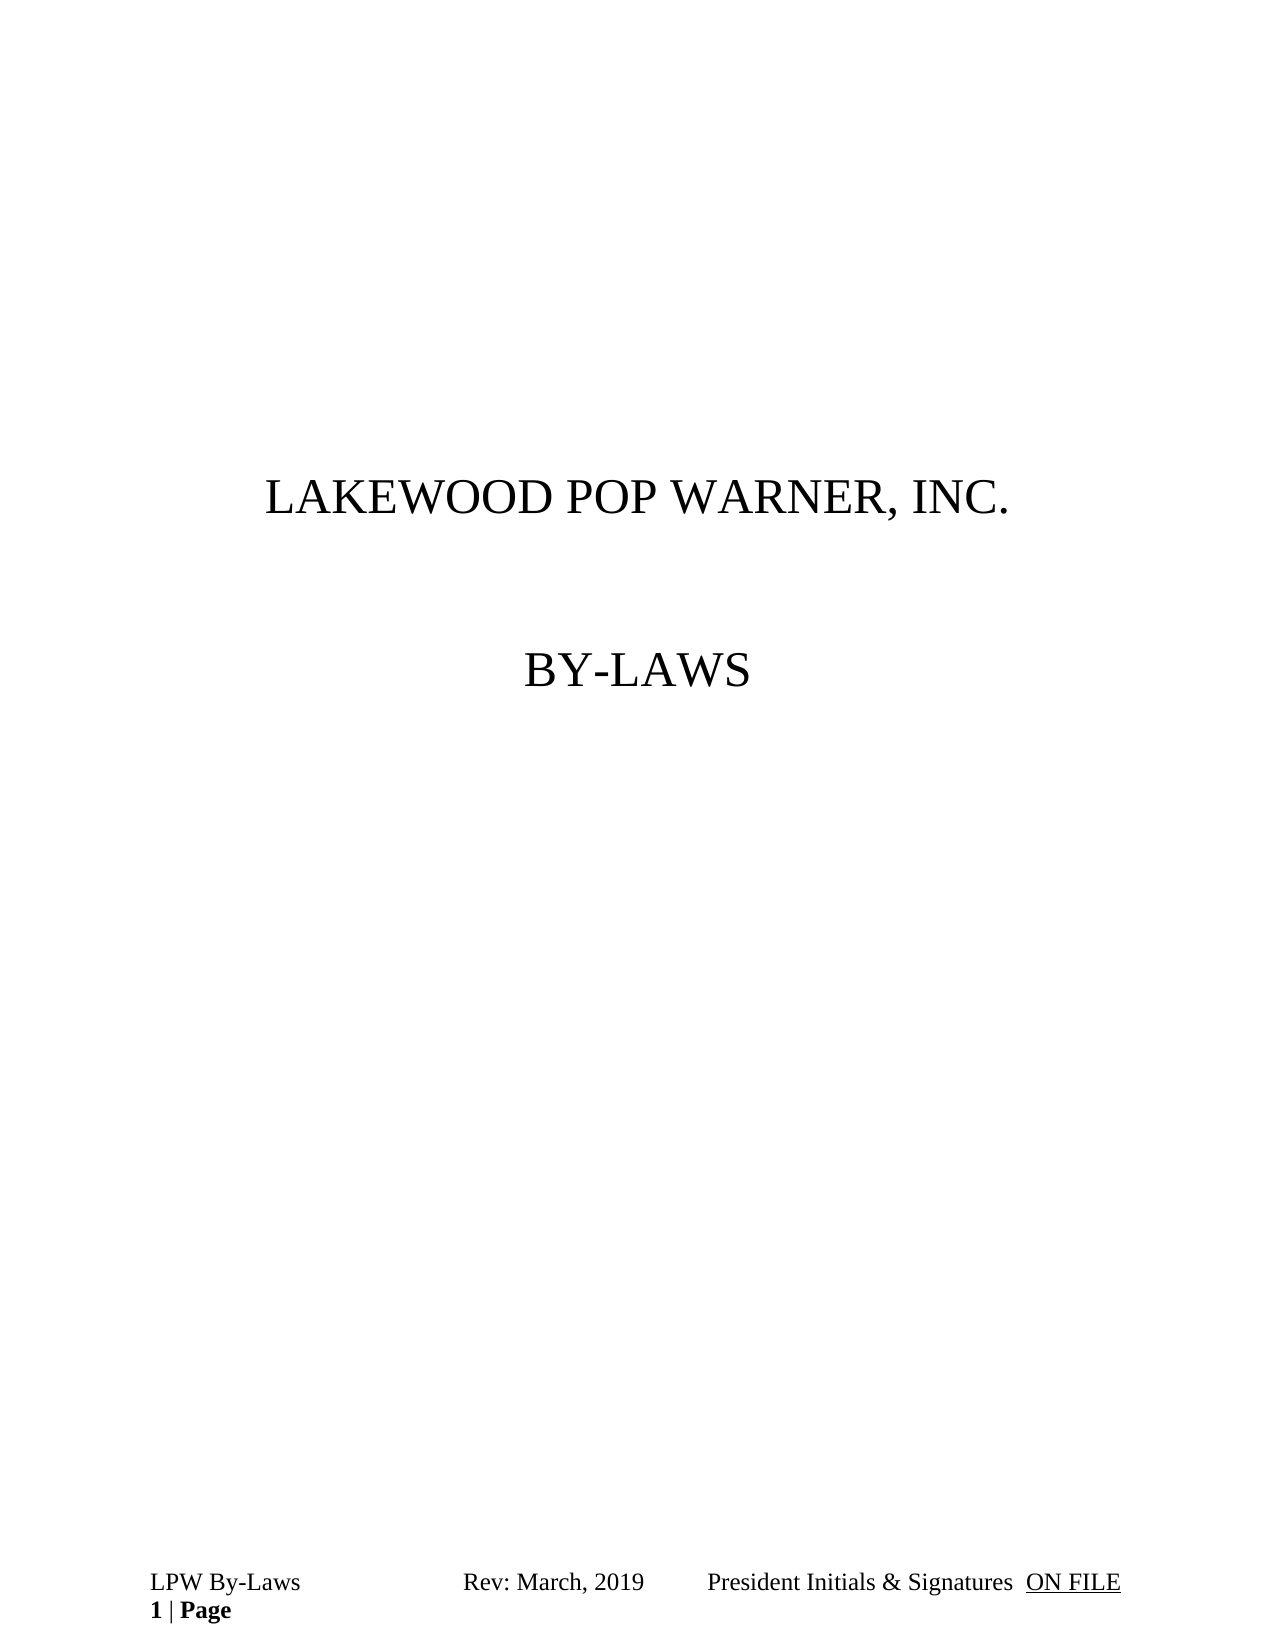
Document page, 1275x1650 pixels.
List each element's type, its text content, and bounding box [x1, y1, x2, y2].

text BY-LAWS [150, 639, 1125, 697]
text LAKEWOOD POP WARNER, INC. [150, 467, 1125, 524]
